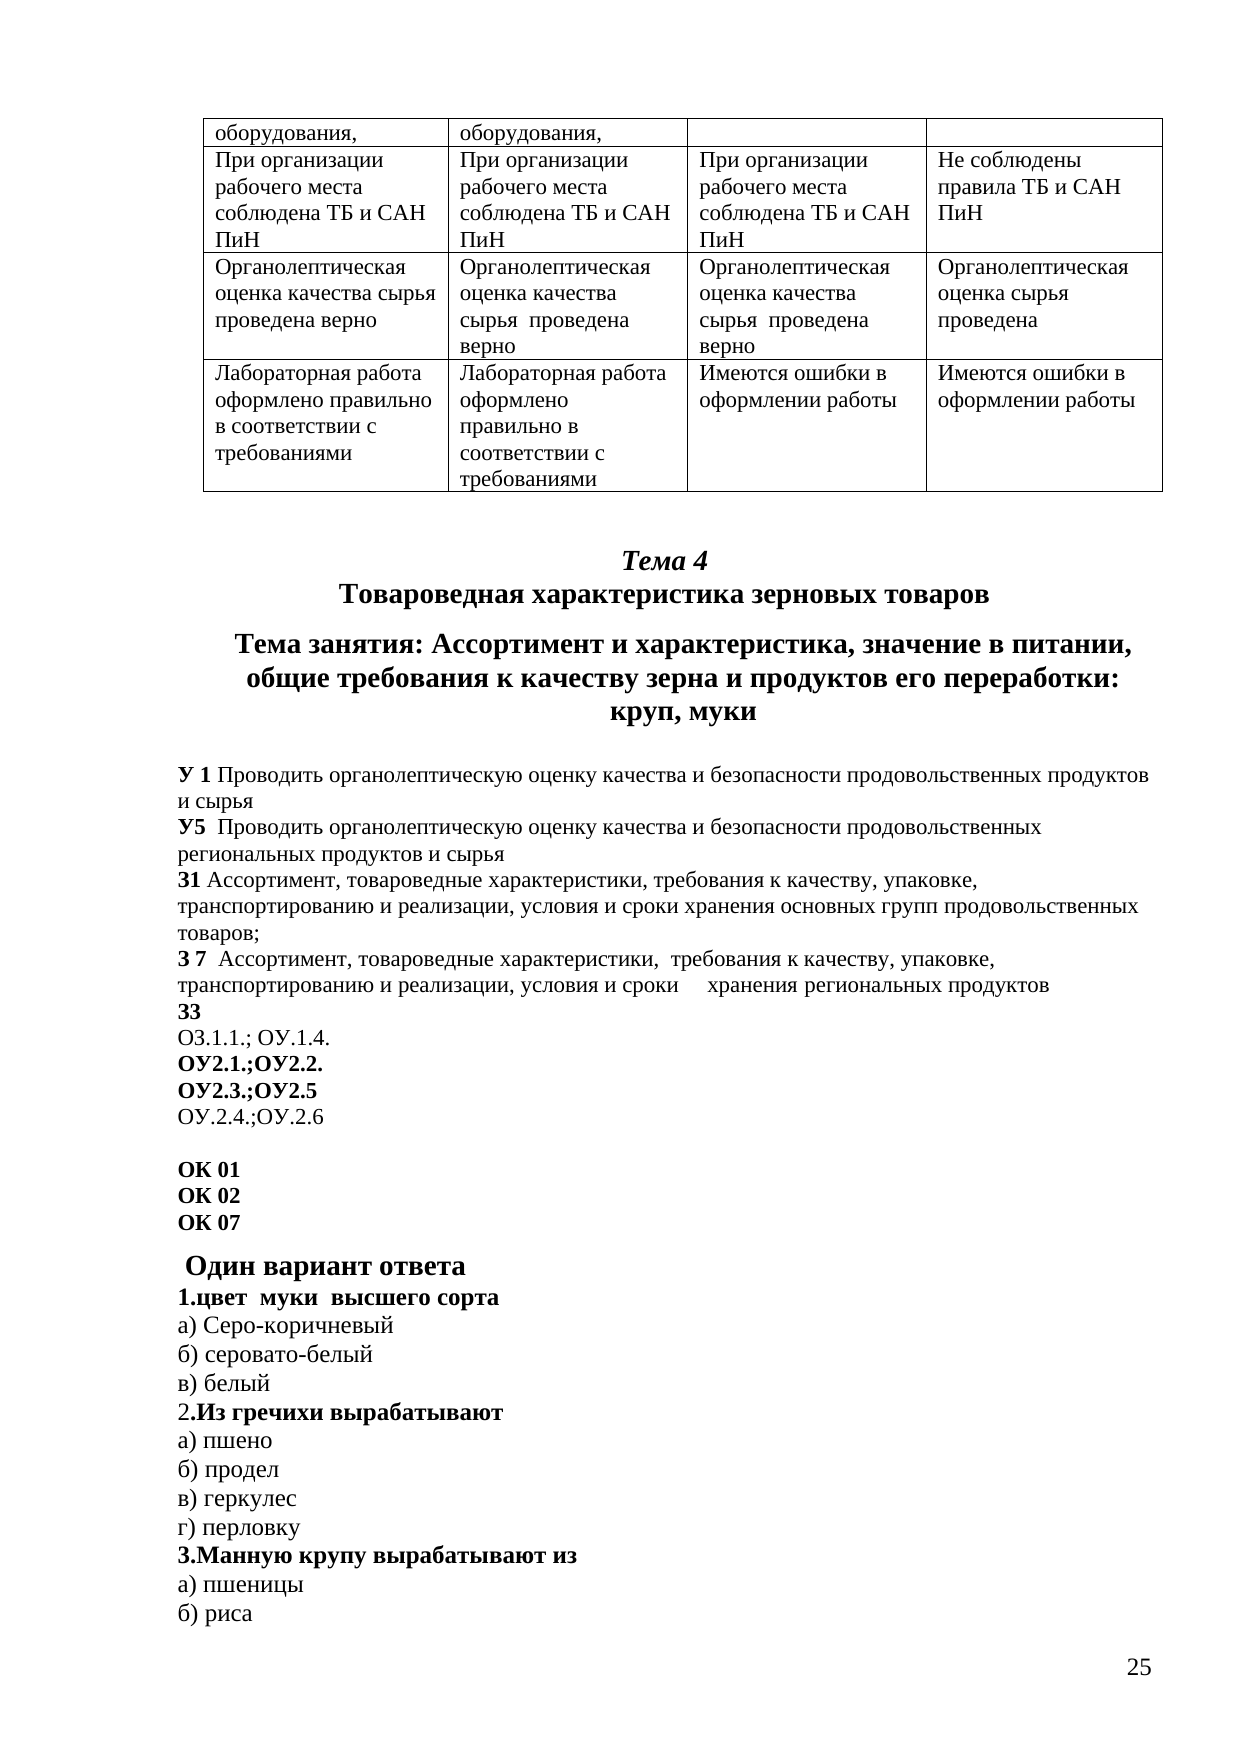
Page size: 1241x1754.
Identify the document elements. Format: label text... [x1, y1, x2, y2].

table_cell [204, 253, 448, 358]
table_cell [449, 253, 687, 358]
text Один вариант ответа [177, 1248, 1152, 1282]
text З 7 Ассортимент, товароведные характеристики, требования к качеству, упаковке, транспортированию и реализации, условия и сроки хранения региональных продуктов [177, 945, 1152, 998]
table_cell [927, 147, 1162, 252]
text З1 Ассортимент, товароведные характеристики, требования к качеству, упаковке, транспортированию и реализации, условия и сроки хранения основных групп продовольственных товаров; [177, 866, 1152, 945]
text Тема занятия: Ассортимент и характеристика, значение в питании, общие требования к качеству зерна и продуктов его переработки: круп, муки [215, 626, 1152, 727]
text б) серовато-белый [177, 1339, 1152, 1368]
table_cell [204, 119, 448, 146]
text в) белый [177, 1368, 1152, 1397]
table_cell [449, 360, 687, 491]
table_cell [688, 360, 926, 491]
text 3.Манную крупу вырабатывают из [177, 1540, 1152, 1569]
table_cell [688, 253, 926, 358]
text а) пшено [177, 1425, 1152, 1454]
text а) Серо-коричневый [177, 1310, 1152, 1339]
text ОК 01 [177, 1156, 1152, 1182]
text Товароведная характеристика зерновых товаров [177, 576, 1152, 610]
text З3 [177, 998, 1152, 1024]
text б) продел [177, 1454, 1152, 1483]
text а) пшеницы [177, 1569, 1152, 1598]
text ОК 02 [177, 1182, 1152, 1209]
text г) перловку [177, 1512, 1152, 1540]
text ОУ2.1.;ОУ2.2. [177, 1051, 1152, 1077]
text ОК 07 [177, 1209, 1152, 1235]
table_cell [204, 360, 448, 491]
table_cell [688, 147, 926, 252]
text ОЗ.1.1.; ОУ.1.4. [177, 1024, 1152, 1051]
text ОУ2.3.;ОУ2.5 [177, 1077, 1152, 1103]
text Тема 4 [177, 543, 1152, 576]
text У5 Проводить органолептическую оценку качества и безопасности продовольственных региональных продуктов и сырья [177, 813, 1152, 866]
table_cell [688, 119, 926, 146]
text 2.Из гречихи вырабатывают [177, 1397, 1152, 1425]
text в) геркулес [177, 1483, 1152, 1512]
text 1.цвет муки высшего сорта [177, 1282, 1152, 1310]
text ОУ.2.4.;ОУ.2.6 [177, 1103, 1152, 1129]
text б) риса [177, 1598, 1152, 1627]
text У 1 Проводить органолептическую оценку качества и безопасности продовольственных продуктов и сырья [177, 761, 1152, 813]
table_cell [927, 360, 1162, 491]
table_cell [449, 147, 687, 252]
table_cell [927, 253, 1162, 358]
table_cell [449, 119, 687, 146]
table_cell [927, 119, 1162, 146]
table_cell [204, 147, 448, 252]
